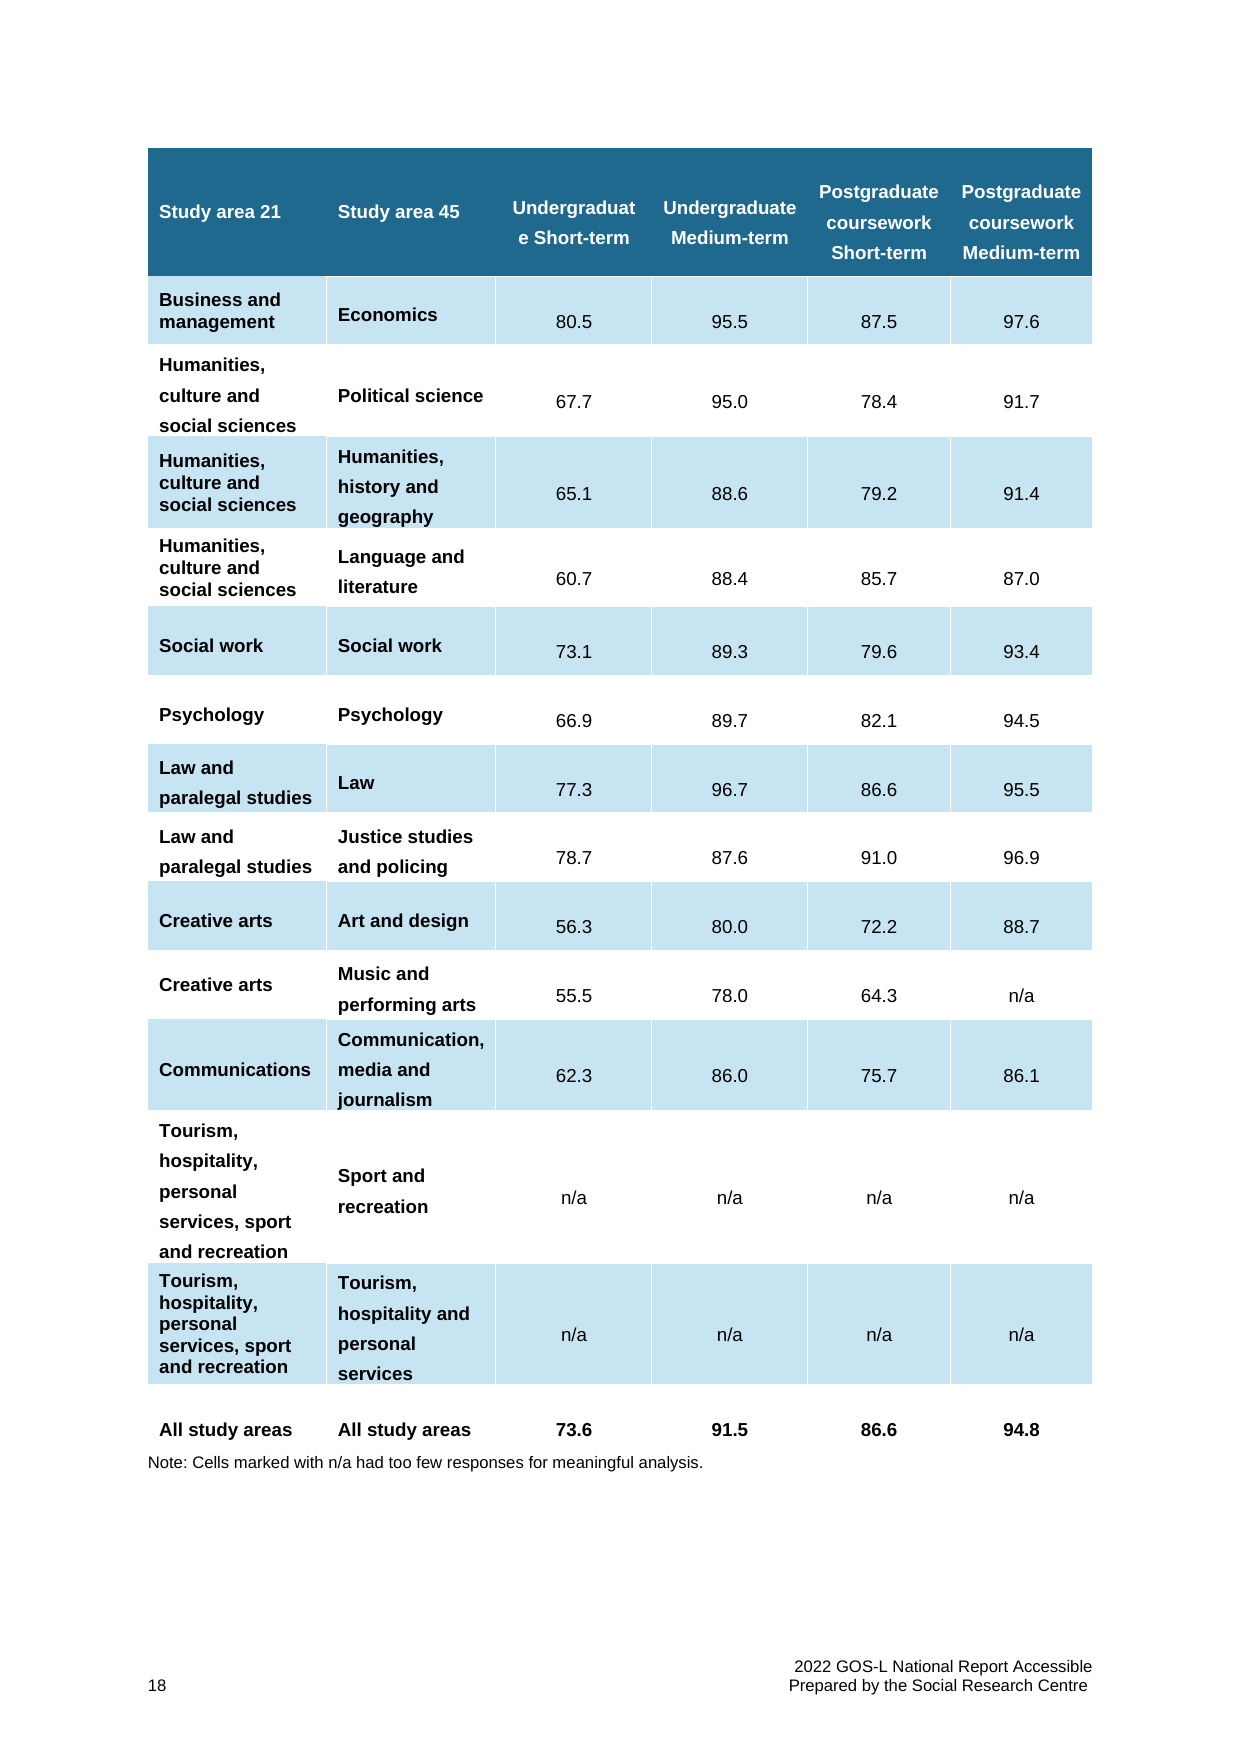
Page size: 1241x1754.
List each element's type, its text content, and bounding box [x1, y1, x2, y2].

table_cell Tourism, hospitality, personal services, sport and recreation [148, 1110, 326, 1262]
table_cell 79.2 [808, 437, 950, 528]
table_cell 80.0 [652, 882, 807, 950]
table_cell 97.6 [951, 277, 1092, 344]
table_cell 78.0 [652, 951, 808, 1019]
table_cell Social work [148, 606, 326, 675]
table_cell Sport and recreation [326, 1111, 496, 1262]
table_cell Humanities, culture and social sciences [148, 436, 326, 528]
table_cell Humanities, culture and social sciences [148, 528, 326, 606]
table_cell 89.3 [652, 607, 807, 675]
table_cell 65.1 [496, 437, 651, 528]
table_cell n/a [496, 1264, 651, 1384]
table_cell Humanities, culture and social sciences [148, 345, 326, 436]
table_cell 94.8 [950, 1385, 1092, 1453]
table_cell 86.0 [652, 1020, 807, 1110]
table_cell 67.7 [496, 346, 652, 436]
table_header Undergraduate Short-term [496, 148, 652, 276]
table_cell 78.7 [496, 814, 652, 881]
table_cell 86.6 [808, 1385, 950, 1453]
table_cell 73.6 [496, 1385, 652, 1453]
table_cell 77.3 [496, 745, 651, 812]
table_cell Psychology [326, 676, 496, 744]
table_cell n/a [652, 1264, 807, 1384]
table_cell All study areas [148, 1384, 326, 1453]
table_cell 87.0 [950, 529, 1092, 606]
table_cell 55.5 [496, 951, 652, 1019]
table_cell 72.2 [808, 882, 950, 950]
table_cell Creative arts [148, 881, 326, 950]
table_cell Music and performing arts [326, 951, 496, 1019]
table_cell n/a [950, 1111, 1092, 1262]
table_cell 75.7 [808, 1020, 950, 1110]
table_header Study area 21 [148, 148, 326, 276]
table_cell 78.4 [808, 346, 950, 436]
table_cell 95.5 [652, 277, 807, 344]
table_cell n/a [652, 1111, 808, 1262]
table_cell 62.3 [496, 1020, 651, 1110]
table_cell Psychology [148, 675, 326, 744]
table_cell 91.0 [808, 814, 950, 881]
table_cell 88.6 [652, 437, 807, 528]
table_cell 91.4 [951, 437, 1092, 528]
table_cell Law and paralegal studies [148, 813, 326, 881]
table_cell 66.9 [496, 676, 652, 744]
table_cell Creative arts [148, 950, 326, 1019]
table_cell Law [327, 745, 495, 812]
table_cell 95.0 [652, 346, 808, 436]
table_cell 85.7 [808, 529, 950, 606]
table_cell Economics [327, 277, 495, 344]
table_cell 95.5 [951, 745, 1092, 812]
text Note: Cells marked with n/a had too few responses for meaningful analysis. [148, 1453, 1092, 1472]
table_cell 64.3 [808, 951, 950, 1019]
table_cell 93.4 [951, 607, 1092, 675]
table_cell n/a [808, 1111, 950, 1262]
table_cell 87.5 [808, 277, 950, 344]
table_cell 91.7 [950, 346, 1092, 436]
table_header Postgraduate coursework Short-term [808, 148, 950, 276]
table_cell Art and design [327, 882, 495, 950]
table_cell 86.1 [951, 1020, 1092, 1110]
table_cell Tourism, hospitality, personal services, sport and recreation [148, 1263, 326, 1384]
table_cell n/a [496, 1111, 652, 1262]
table_cell 86.6 [808, 745, 950, 812]
table_cell 87.6 [652, 814, 808, 881]
table_cell n/a [951, 1264, 1092, 1384]
table_header Postgraduate coursework Medium-term [950, 148, 1092, 276]
table_cell 79.6 [808, 607, 950, 675]
table_cell 60.7 [496, 529, 652, 606]
table_cell 89.7 [652, 676, 808, 744]
table_cell 96.7 [652, 745, 807, 812]
table_header Undergraduate Medium-term [652, 148, 808, 276]
table_cell Humanities, history and geography [327, 437, 495, 528]
table_cell n/a [950, 951, 1092, 1019]
table_cell 88.4 [652, 529, 808, 606]
table_cell Communication, media and journalism [327, 1020, 495, 1110]
table_cell Language and literature [326, 529, 496, 606]
table_cell 88.7 [951, 882, 1092, 950]
table_cell 96.9 [950, 814, 1092, 881]
table_cell n/a [808, 1264, 950, 1384]
table_cell 73.1 [496, 607, 651, 675]
table_cell Tourism, hospitality and personal services [327, 1264, 495, 1384]
table_cell Communications [148, 1019, 326, 1110]
table_cell Social work [327, 607, 495, 675]
table_cell Justice studies and policing [326, 814, 496, 881]
table_cell 91.5 [652, 1385, 808, 1453]
table_cell 94.5 [950, 676, 1092, 744]
table_cell Political science [326, 346, 496, 436]
table_header Study area 45 [326, 148, 496, 276]
table_cell 82.1 [808, 676, 950, 744]
table_cell 56.3 [496, 882, 651, 950]
table_cell All study areas [326, 1385, 496, 1453]
table_cell Law and paralegal studies [148, 744, 326, 812]
table_cell Business and management [148, 276, 326, 344]
table_cell 80.5 [496, 277, 651, 344]
